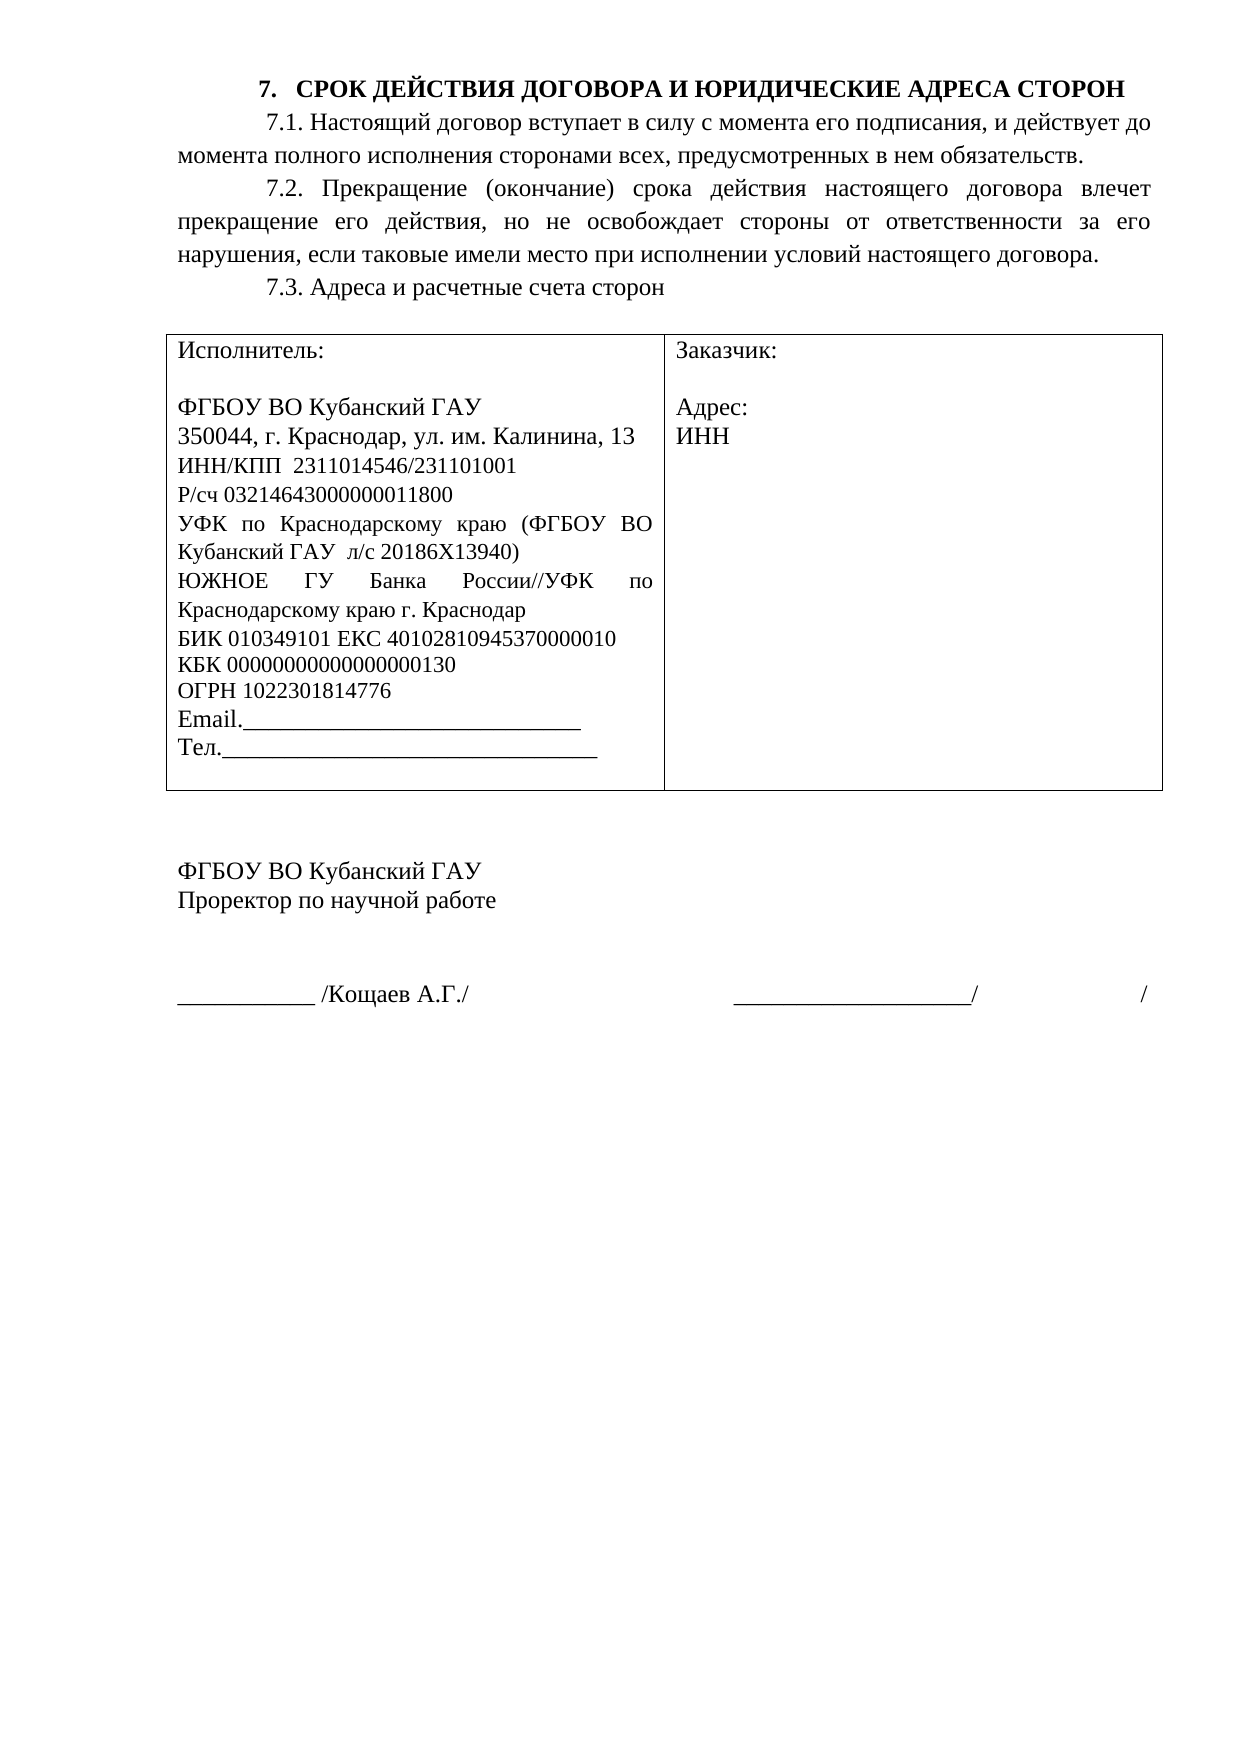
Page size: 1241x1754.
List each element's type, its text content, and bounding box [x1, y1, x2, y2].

text 7.2. Прекращение (окончание) срока действия настоящего договора влечет прекращение его действия, но не освобождает стороны от ответственности за его нарушения, если таковые имели место при исполнении условий настоящего договора. [177, 173, 1152, 268]
text ФГБОУ ВО Кубанский ГАУ [177, 856, 1152, 885]
table_header Заказчик: Адрес: ИНН [665, 335, 1162, 790]
text 7.1. Настоящий договор вступает в силу с момента его подписания, и действует до момента полного исполнения сторонами всех, предусмотренных в нем обязательств. [177, 107, 1152, 169]
table_header Исполнитель: ФГБОУ ВО Кубанский ГАУ 350044, г. Краснодар, ул. им. Калинина, 13 ИНН/КПП 2311014546/231101001 Р/сч 03214643000000011800 УФК по Краснодарскому краю (ФГБОУ ВО Кубанский ГАУ л/с 20186Х13940) ЮЖНОЕ ГУ Банка России//УФК по Краснодарскому краю г. Краснодар БИК 010349101 ЕКС 40102810945370000010 КБК 00000000000000000130 ОГРН 1022301814776 Email.___________________________ Тел.______________________________ [167, 335, 664, 790]
list СРОК ДЕЙСТВИЯ ДОГОВОРА И ЮРИДИЧЕСКИЕ АДРЕСА СТОРОН [232, 74, 1152, 103]
text 7.3. Адреса и расчетные счета сторон [177, 272, 1152, 301]
text ___________ /Кощаев А.Г./ ___________________/ / [177, 979, 1152, 1008]
text Проректор по научной работе [177, 885, 1152, 914]
